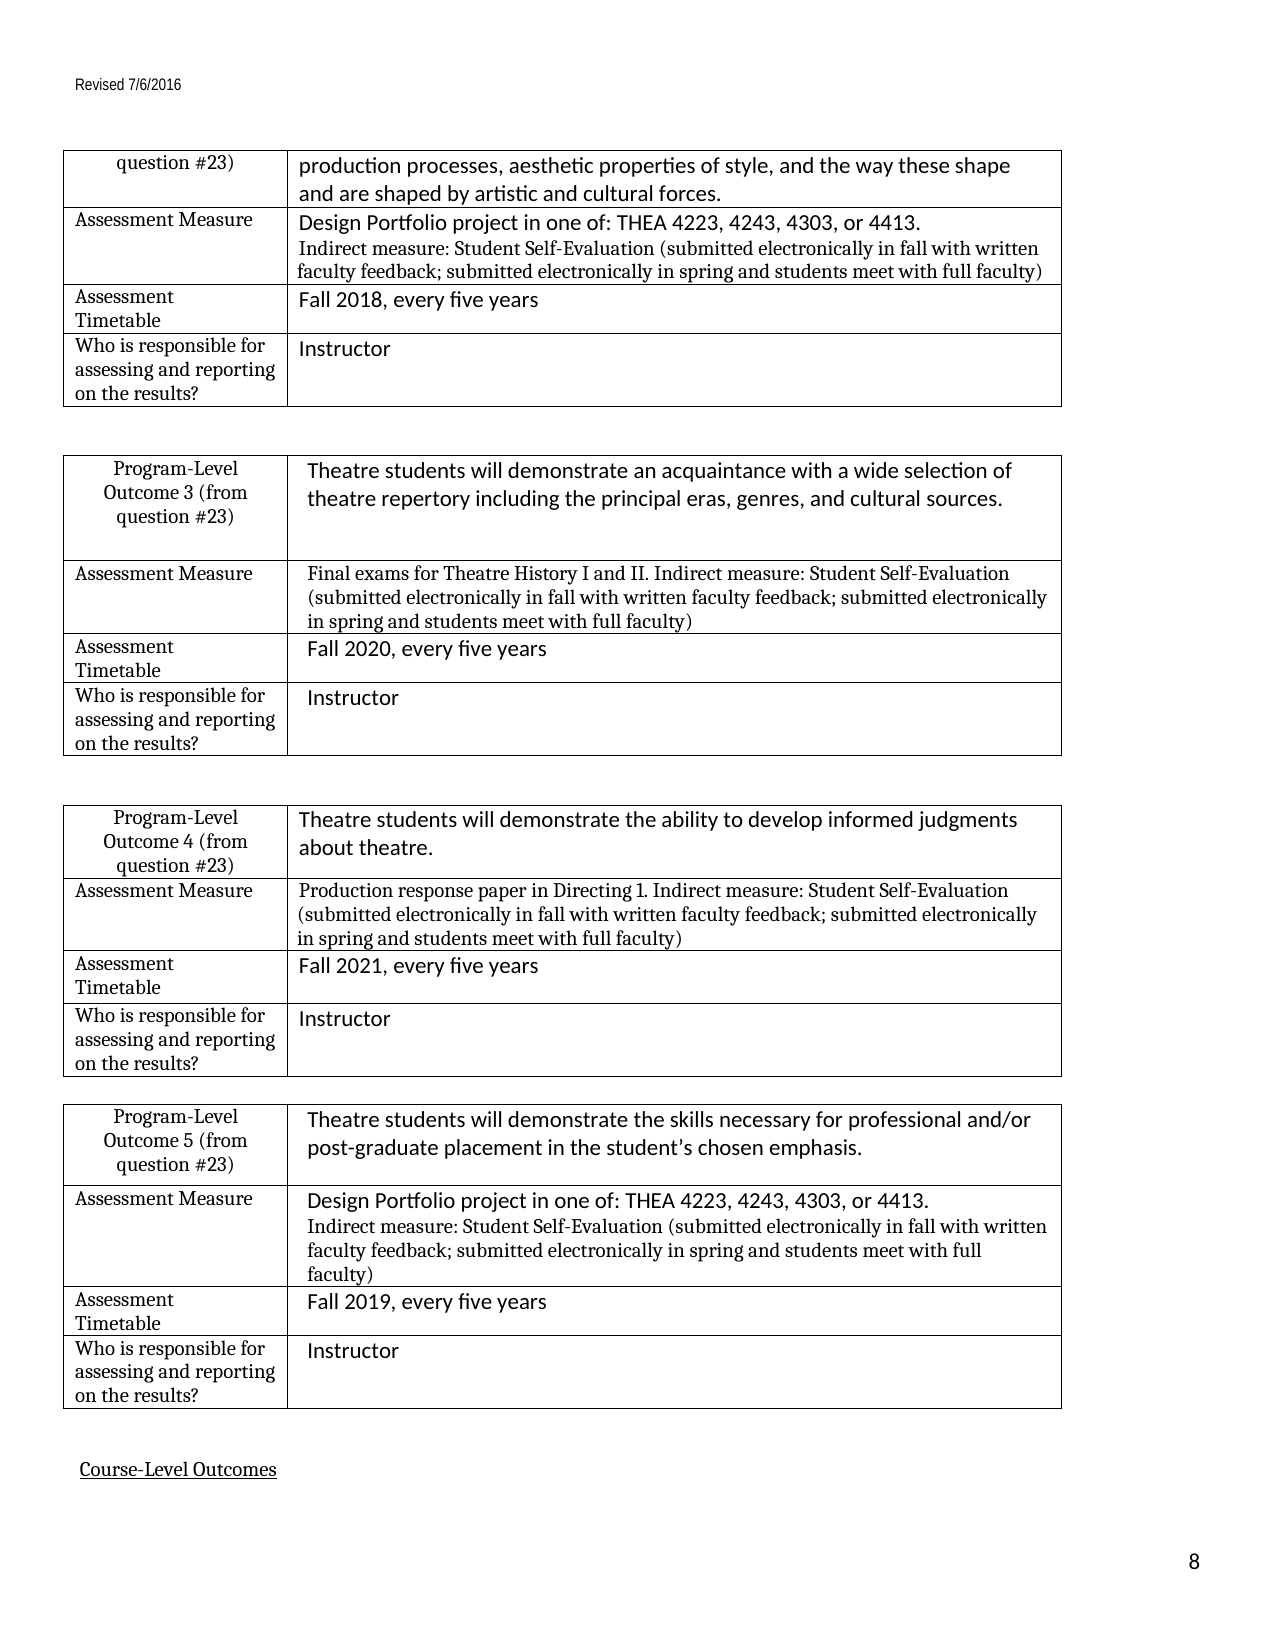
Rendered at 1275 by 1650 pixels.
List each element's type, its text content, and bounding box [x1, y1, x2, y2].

table_cell Production response paper in Directing 1. Indirect measure: Student Self-Evaluation (submitted electronically in fall with written faculty feedback; submitted electronically in spring and students meet with full faculty) [288, 879, 1061, 950]
table_cell Assessment Measure [64, 879, 287, 950]
table_cell Who is responsible for assessing and reporting on the results? [64, 1004, 287, 1076]
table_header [64, 151, 287, 207]
table_cell Assessment Measure [64, 561, 287, 633]
table_header Program-Level Outcome 5 (from question #23) [64, 1105, 287, 1185]
table_cell Who is responsible for assessing and reporting on the results? [64, 1336, 287, 1408]
table_header Program-Level Outcome 3 (from question #23) [64, 456, 287, 560]
table_cell Indirect measure: Student Self-Evaluation (submitted electronically in fall with written faculty feedback; submitted electronically in spring and students meet with full faculty) [288, 208, 1061, 284]
table_cell Assessment Timetable [64, 1287, 287, 1335]
table_cell Who is responsible for assessing and reporting on the results? [64, 683, 287, 755]
table_cell Who is responsible for assessing and reporting on the results? [64, 334, 287, 406]
table_cell Indirect measure: Student Self-Evaluation (submitted electronically in fall with written faculty feedback; submitted electronically in spring and students meet with full faculty) [288, 1186, 1061, 1286]
table_cell Final exams for Theatre History I and II. Indirect measure: Student Self-Evaluation (submitted electronically in fall with written faculty feedback; submitted electronically in spring and students meet with full faculty) [288, 561, 1061, 633]
text Course-Level Outcomes [75, 1457, 1200, 1481]
table_cell Assessment Measure [64, 1186, 287, 1286]
table_cell Assessment Timetable [64, 285, 287, 333]
table_cell Assessment Timetable [64, 634, 287, 682]
table_header Program-Level Outcome 4 (from question #23) [64, 806, 287, 877]
table_cell Assessment Measure [64, 208, 287, 284]
table_cell Assessment Timetable [64, 951, 287, 1003]
